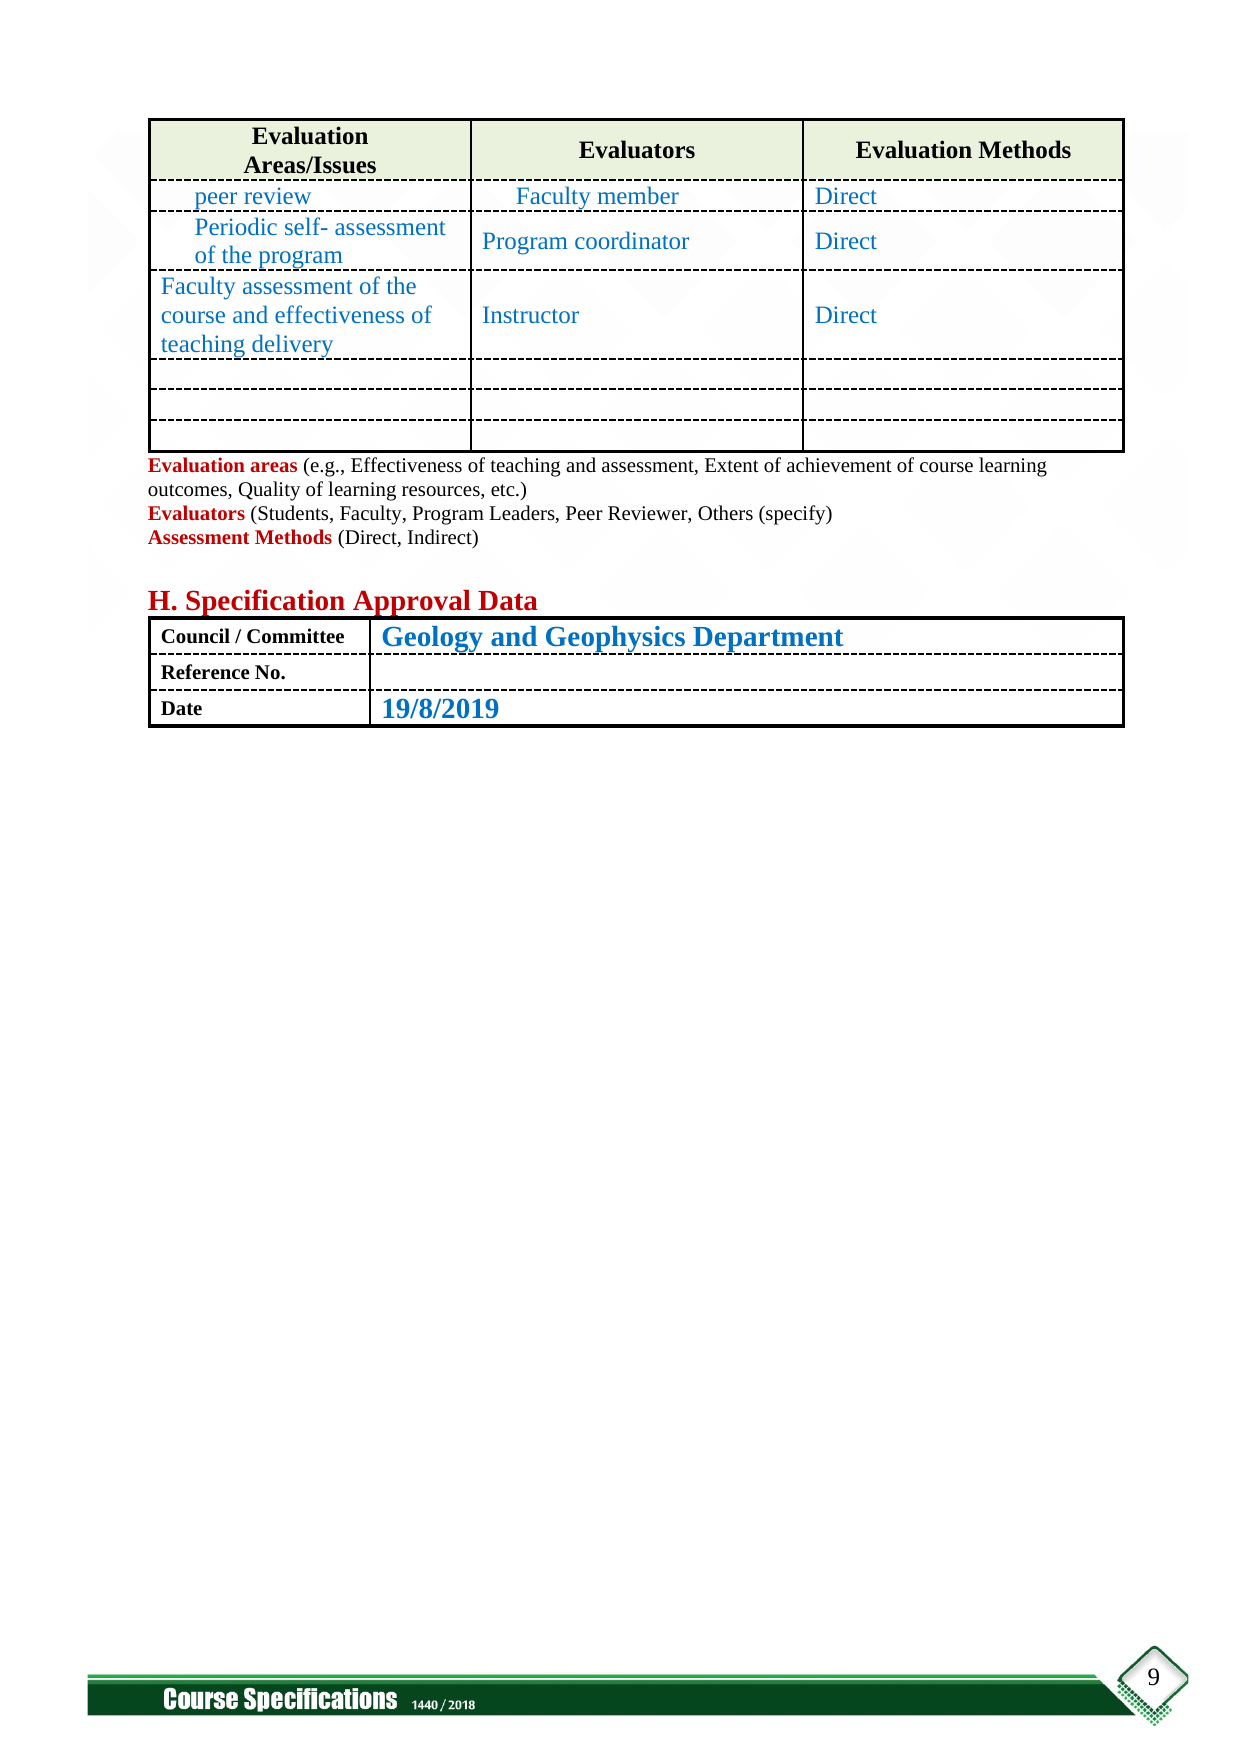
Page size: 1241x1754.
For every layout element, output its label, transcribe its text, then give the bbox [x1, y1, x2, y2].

table_cell [472, 388, 802, 419]
table_header Evaluators [472, 121, 802, 179]
text Assessment Methods (Direct, Indirect) [148, 525, 1118, 549]
table_cell Periodic self- assessment of the program [151, 210, 470, 269]
table_cell [151, 388, 470, 419]
table_cell [804, 388, 1122, 419]
table_header Evaluation Methods [804, 121, 1122, 179]
table_cell peer review [151, 179, 470, 209]
picture [87, 131, 1189, 1726]
table_cell [151, 358, 470, 388]
table_cell [804, 419, 1122, 450]
table_header Geology and Geophysics Department [371, 620, 1122, 653]
table_cell [804, 358, 1122, 388]
table_cell Program coordinator [472, 210, 802, 269]
table_cell Instructor [472, 269, 802, 357]
table_cell [151, 419, 470, 450]
table_cell Direct [804, 179, 1122, 209]
text Evaluation areas (e.g., Effectiveness of teaching and assessment, Extent of achievement of course learning outcomes, Quality of learning resources, etc.) [148, 453, 1118, 501]
table_cell [472, 358, 802, 388]
table_header Council / Committee [151, 620, 369, 653]
table_cell [472, 419, 802, 450]
table_header Evaluation Areas/Issues [151, 121, 470, 179]
subtitle H. Specification Approval Data [148, 583, 1122, 616]
text Evaluators (Students, Faculty, Program Leaders, Peer Reviewer, Others (specify) [148, 501, 1118, 525]
table_cell Faculty assessment of the course and effectiveness of teaching delivery [151, 269, 470, 357]
table_cell Reference No. [151, 653, 369, 689]
table_cell Direct [804, 269, 1122, 357]
table_cell Direct [804, 210, 1122, 269]
table_cell 19/8/2019 [371, 689, 1122, 724]
table_cell Date [151, 689, 369, 724]
table_cell [371, 653, 1122, 689]
table_cell Faculty member [472, 179, 802, 209]
